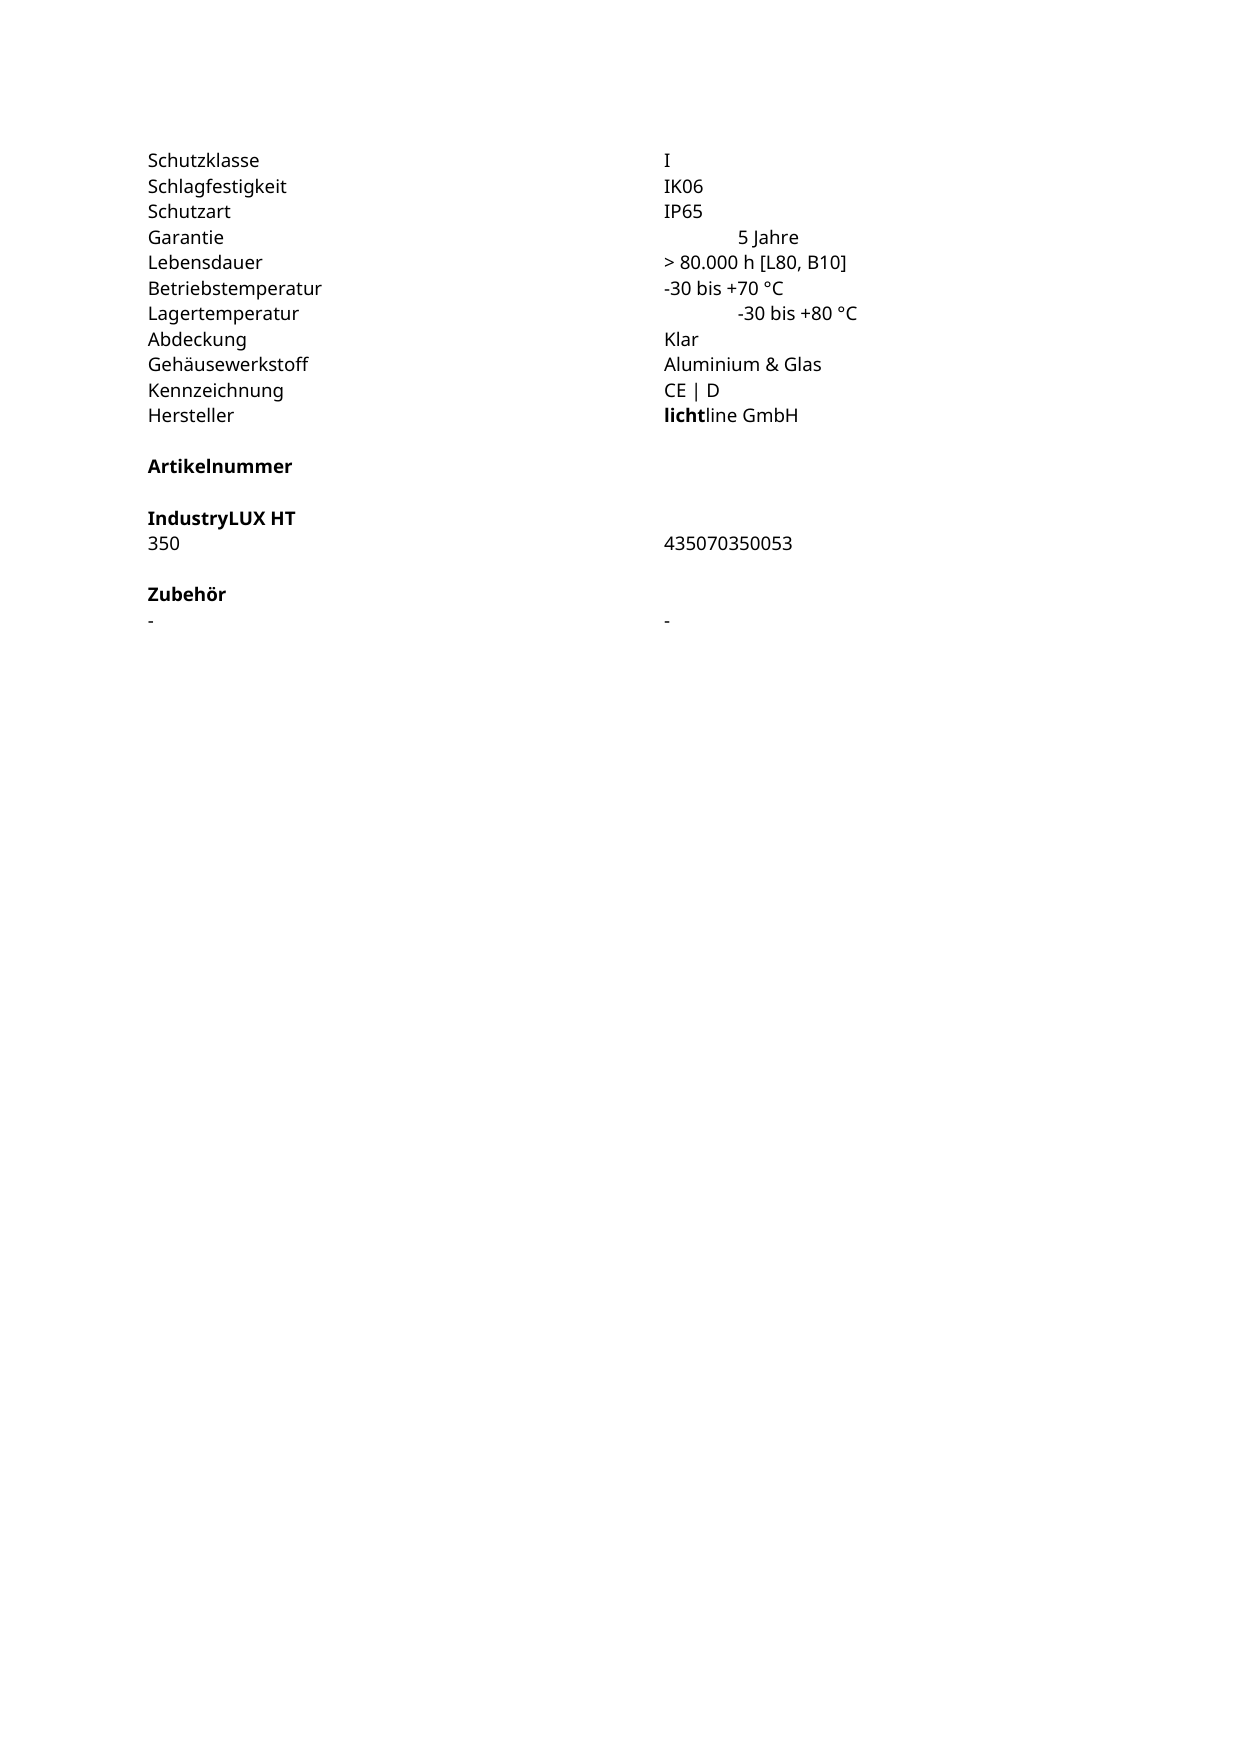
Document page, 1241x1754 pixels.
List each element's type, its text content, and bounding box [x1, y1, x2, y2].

text Artikelnummer [148, 454, 1093, 479]
text Schlagfestigkeit IK06 [148, 173, 1093, 199]
text Zubehör [148, 581, 1093, 607]
text IndustryLUX HT 350 435070350053 [148, 505, 1093, 556]
text Schutzart IP65 [148, 199, 1093, 224]
text - - [148, 607, 1093, 632]
text Gehäusewerkstoff Aluminium & Glas [148, 352, 1093, 377]
text Kennzeichnung CE | D [148, 377, 1093, 403]
text Hersteller lichtline GmbH [148, 403, 1093, 428]
text Lebensdauer > 80.000 h [L80, B10] [148, 250, 1093, 275]
text Abdeckung Klar [148, 326, 1093, 352]
text Lagertemperatur -30 bis +80 °C [148, 301, 1093, 326]
text Betriebstemperatur -30 bis +70 °C [148, 275, 1093, 301]
text Schutzklasse I [148, 148, 1093, 173]
text Garantie 5 Jahre [148, 224, 1093, 250]
